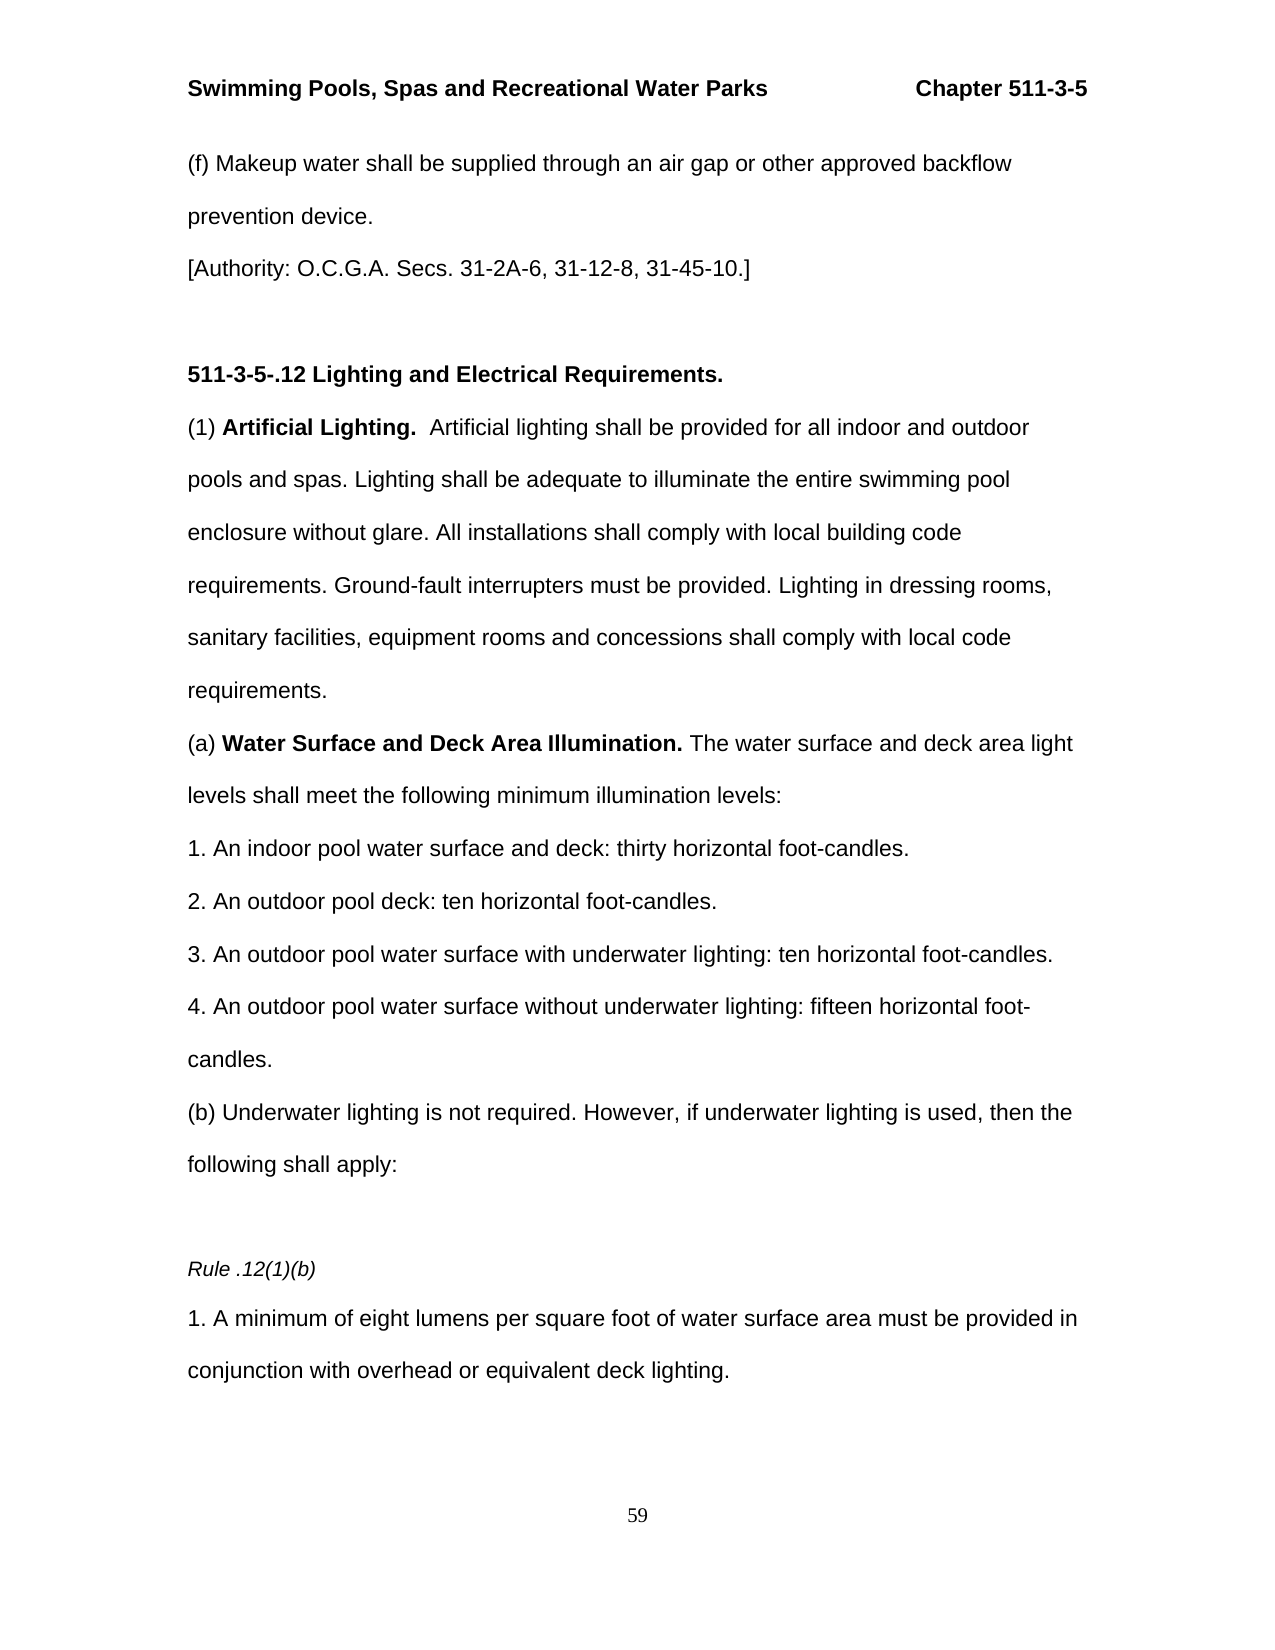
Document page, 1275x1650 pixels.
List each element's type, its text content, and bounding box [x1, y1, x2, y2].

text (f) Makeup water shall be supplied through an air gap or other approved backflow prevention device. [187, 150, 1087, 229]
text (1) Artificial Lighting. Artificial lighting shall be provided for all indoor and outdoor pools and spas. Lighting shall be adequate to illuminate the entire swimming pool enclosure without glare. All installations shall comply with local building code requirements. Ground-fault interrupters must be provided. Lighting in dressing rooms, sanitary facilities, equipment rooms and concessions shall comply with local code requirements. [187, 413, 1087, 703]
text 1. A minimum of eight lumens per square foot of water surface area must be provided in conjunction with overhead or equivalent deck lighting. [187, 1305, 1087, 1384]
text 3. An outdoor pool water surface with underwater lighting: ten horizontal foot-candles. [187, 941, 1087, 967]
text [Authority: O.C.G.A. Secs. 31-2A-6, 31-12-8, 31-45-10.] [187, 255, 1087, 282]
text 4. An outdoor pool water surface without underwater lighting: fifteen horizontal foot-candles. [187, 993, 1087, 1072]
text Rule .12(1)(b) [187, 1257, 1087, 1281]
text 511-3-5-.12 Lighting and Electrical Requirements. [187, 361, 1087, 387]
text (a) Water Surface and Deck Area Illumination. The water surface and deck area light levels shall meet the following minimum illumination levels: [187, 730, 1087, 809]
text (b) Underwater lighting is not required. However, if underwater lighting is used, then the following shall apply: [187, 1099, 1087, 1178]
text 1. An indoor pool water surface and deck: thirty horizontal foot-candles. [187, 835, 1087, 862]
text 2. An outdoor pool deck: ten horizontal foot-candles. [187, 888, 1087, 914]
